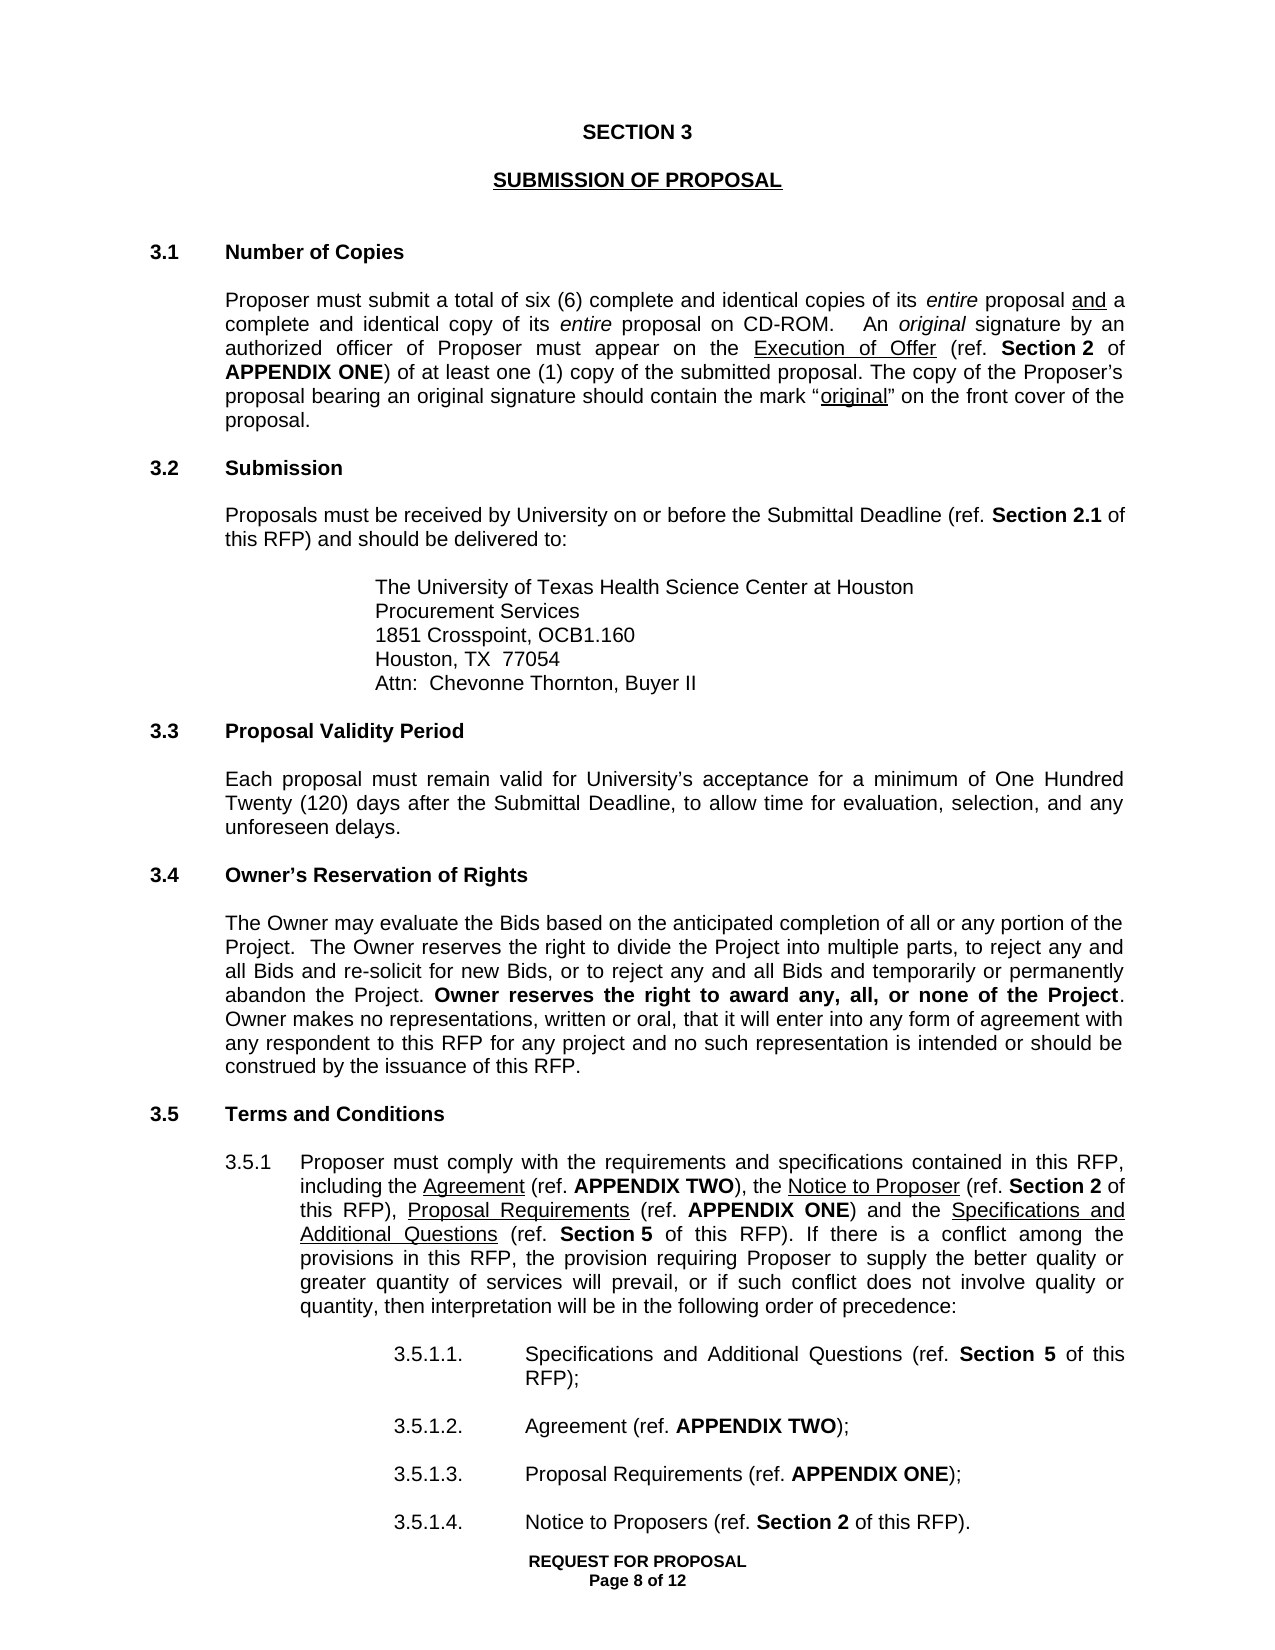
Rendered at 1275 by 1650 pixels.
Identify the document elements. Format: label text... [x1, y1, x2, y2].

text 3.3 Proposal Validity Period [150, 719, 1125, 743]
text SUBMISSION OF PROPOSAL [150, 168, 1125, 192]
text Procurement Services [375, 599, 1125, 623]
text SECTION 3 [150, 120, 1125, 144]
text 3.5.1.2. Agreement (ref. APPENDIX TWO); [300, 1414, 1125, 1438]
text The University of Texas Health Science Center at Houston [375, 575, 1125, 599]
text 3.2 Submission [150, 455, 1125, 479]
text Proposals must be received by University on or before the Submittal Deadline (ref. Section 2.1 of this RFP) and should be delivered to: [225, 503, 1125, 551]
text The Owner may evaluate the Bids based on the anticipated completion of all or any portion of the Project. The Owner reserves the right to divide the Project into multiple parts, to reject any and all Bids and re-solicit for new Bids, or to reject any and all Bids and temporarily or permanently abandon the Project. Owner reserves the right to award any, all, or none of the Project. Owner makes no representations, written or oral, that it will enter into any form of agreement with any respondent to this RFP for any project and no such representation is intended or should be construed by the issuance of this RFP. [150, 911, 1125, 1078]
text 1851 Crosspoint, OCB1.160 [375, 623, 1125, 647]
text 3.5.1 Proposer must comply with the requirements and specifications contained in this RFP, including the Agreement (ref. APPENDIX TWO), the Notice to Proposer (ref. Section 2 of this RFP), Proposal Requirements (ref. APPENDIX ONE) and the Specifications and Additional Questions (ref. Section 5 of this RFP). If there is a conflict among the provisions in this RFP, the provision requiring Proposer to supply the better quality or greater quantity of services will prevail, or if such conflict does not involve quality or quantity, then interpretation will be in the following order of precedence: [225, 1150, 1125, 1318]
text 3.5 Terms and Conditions [150, 1102, 1125, 1126]
text Each proposal must remain valid for University’s acceptance for a minimum of One Hundred Twenty (120) days after the Submittal Deadline, to allow time for evaluation, selection, and any unforeseen delays. [225, 767, 1125, 839]
text Proposer must submit a total of six (6) complete and identical copies of its entire proposal and a complete and identical copy of its entire proposal on CD-ROM. An original signature by an authorized officer of Proposer must appear on the Execution of Offer (ref. Section 2 of APPENDIX ONE) of at least one (1) copy of the submitted proposal. The copy of the Proposer’s proposal bearing an original signature should contain the mark “original” on the front cover of the proposal. [225, 288, 1125, 431]
text Attn: Chevonne Thornton, Buyer II [150, 671, 1125, 695]
text Houston, TX 77054 [375, 647, 1125, 671]
text 3.5.1.1. Specifications and Additional Questions (ref. Section 5 of this RFP); [300, 1342, 1125, 1390]
text 3.4 Owner’s Reservation of Rights [150, 863, 1125, 887]
text 3.1 Number of Copies [150, 240, 1125, 264]
text 3.5.1.4. Notice to Proposers (ref. Section 2 of this RFP). [150, 1509, 1125, 1533]
text 3.5.1.3. Proposal Requirements (ref. APPENDIX ONE); [300, 1462, 1125, 1486]
